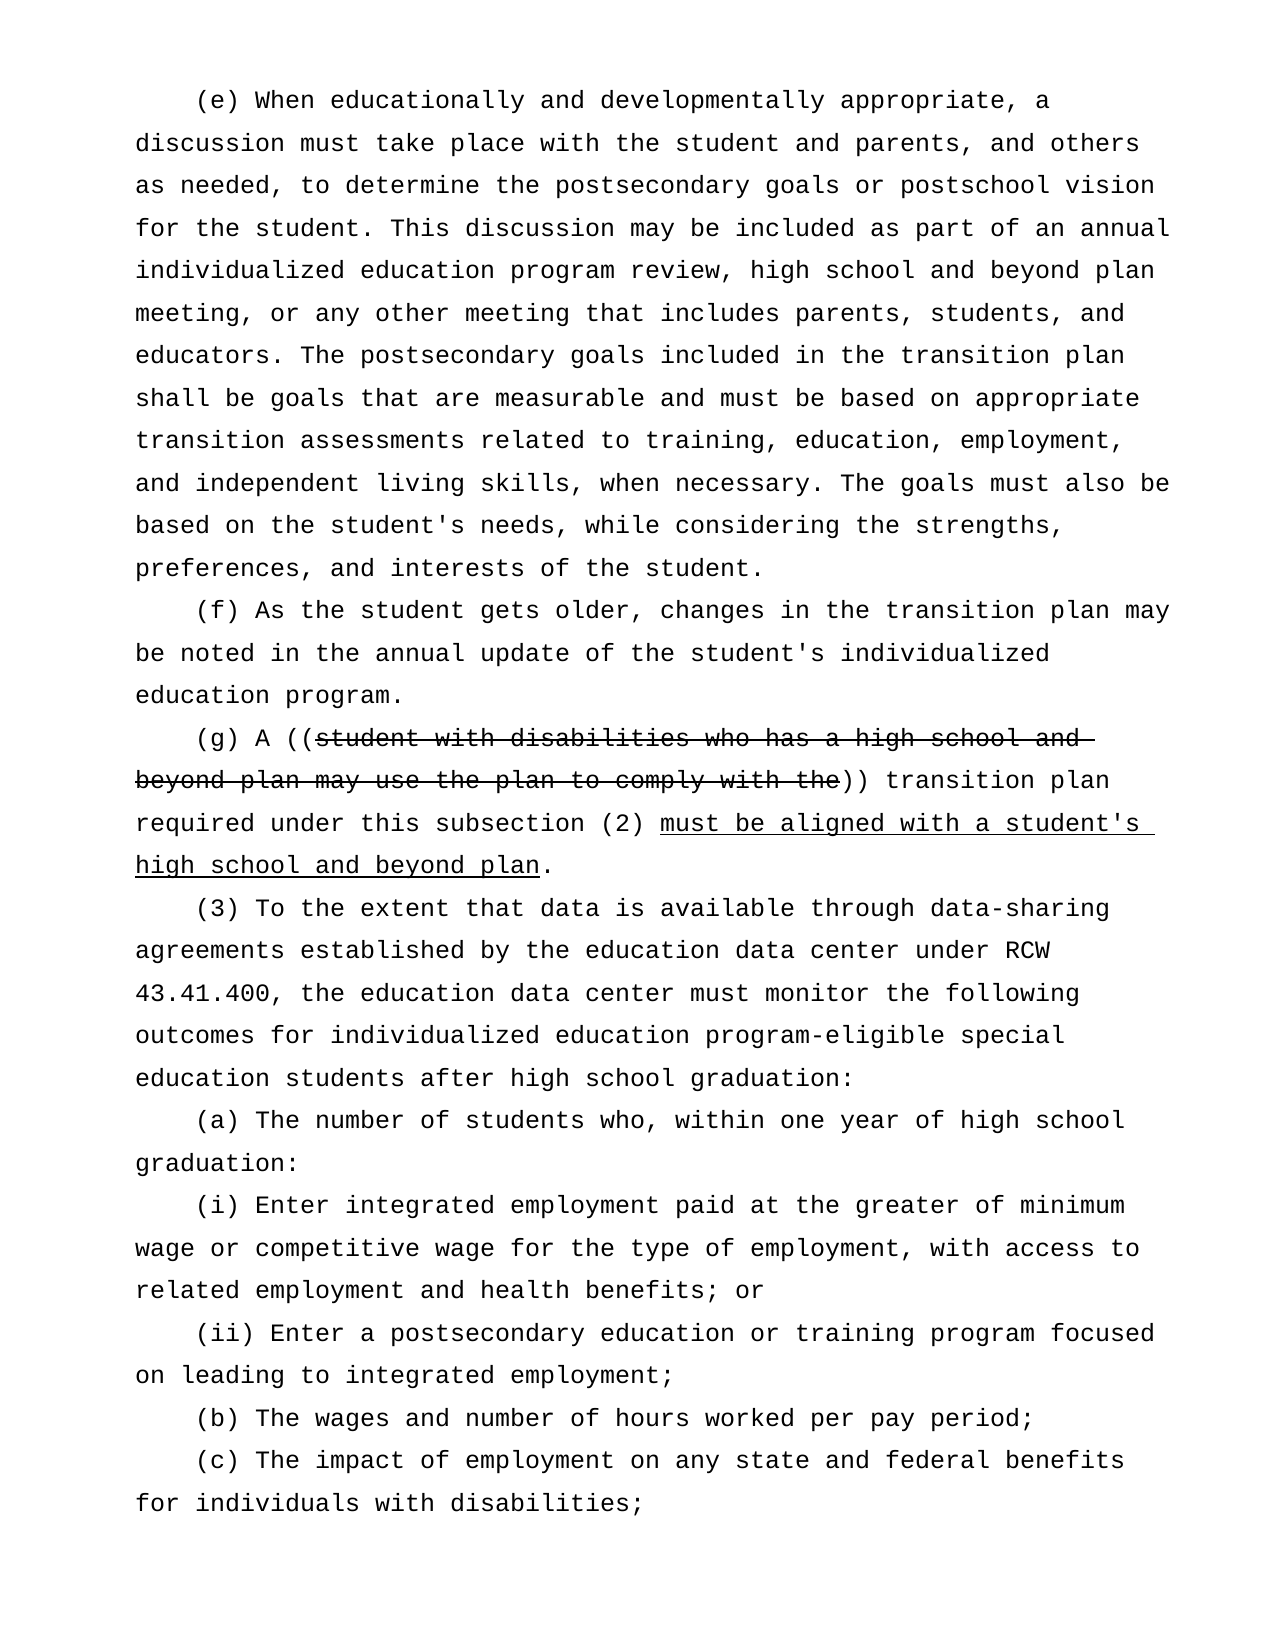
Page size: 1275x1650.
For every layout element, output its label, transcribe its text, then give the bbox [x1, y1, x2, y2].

text (a) The number of students who, within one year of high school graduation: [135, 1095, 1170, 1180]
text (c) The impact of employment on any state and federal benefits for individuals with disabilities; [135, 1435, 1170, 1520]
text (f) As the student gets older, changes in the transition plan may be noted in the annual update of the student's individualized education program. [135, 585, 1170, 712]
text (ii) Enter a postsecondary education or training program focused on leading to integrated employment; [135, 1307, 1170, 1392]
text (3) To the extent that data is available through data-sharing agreements established by the education data center under RCW 43.41.400, the education data center must monitor the following outcomes for individualized education program-eligible special education students after high school graduation: [135, 882, 1170, 1095]
text (g) A ((student with disabilities who has a high school and beyond plan may use the plan to comply with the)) transition plan required under this subsection (2) must be aligned with a student's high school and beyond plan. [135, 712, 1170, 882]
text (e) When educationally and developmentally appropriate, a discussion must take place with the student and parents, and others as needed, to determine the postsecondary goals or postschool vision for the student. This discussion may be included as part of an annual individualized education program review, high school and beyond plan meeting, or any other meeting that includes parents, students, and educators. The postsecondary goals included in the transition plan shall be goals that are measurable and must be based on appropriate transition assessments related to training, education, employment, and independent living skills, when necessary. The goals must also be based on the student's needs, while considering the strengths, preferences, and interests of the student. [135, 75, 1170, 585]
text (b) The wages and number of hours worked per pay period; [135, 1392, 1170, 1435]
text (i) Enter integrated employment paid at the greater of minimum wage or competitive wage for the type of employment, with access to related employment and health benefits; or [135, 1180, 1170, 1307]
